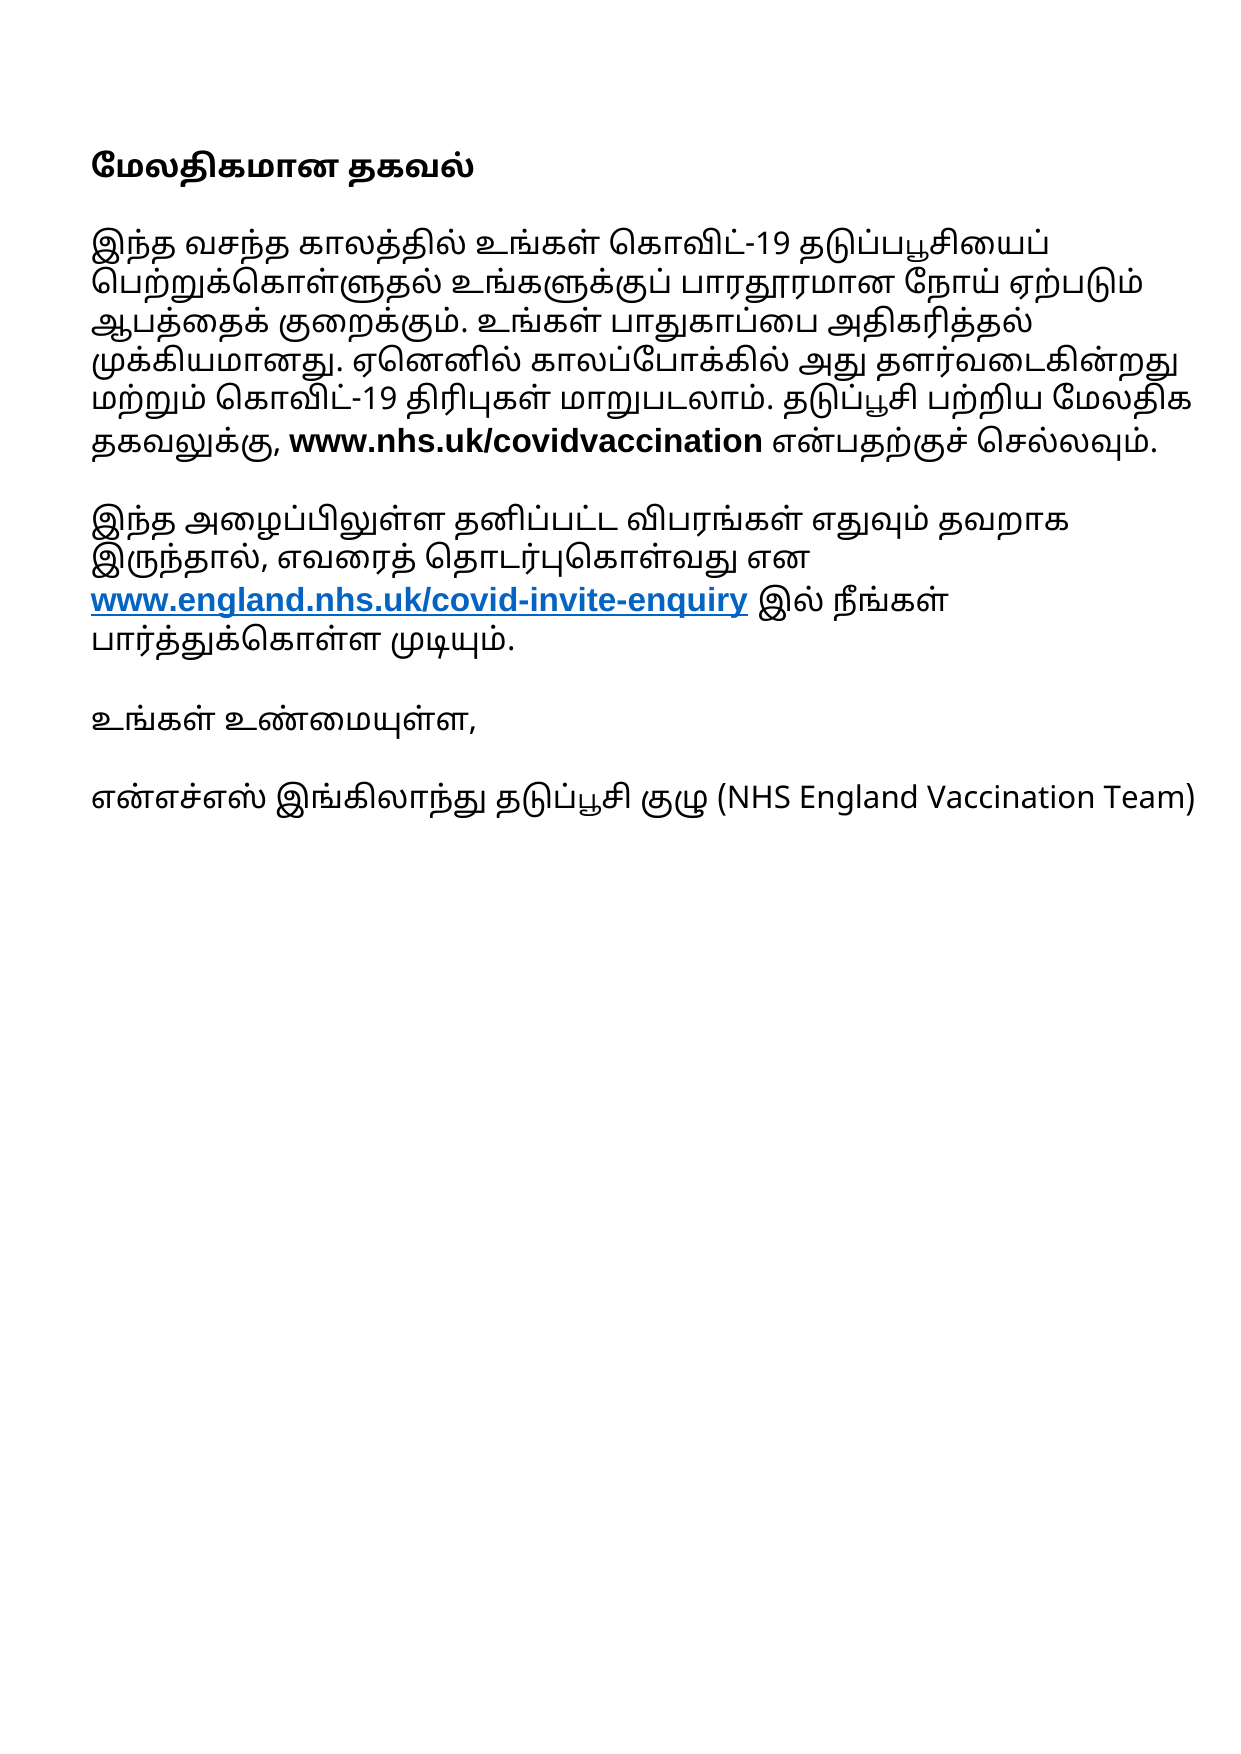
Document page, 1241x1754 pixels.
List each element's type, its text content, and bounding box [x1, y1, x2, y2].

text இந்த வசந்த காலத்தில் உங்கள் கொவிட்-19 தடுப்பபூசியைப் பெற்றுக்கொள்ளுதல் உங்களுக்குப் பாரதூரமான நோய் ஏற்படும் ஆபத்தைக் குறைக்கும். உங்கள் பாதுகாப்பை அதிகரித்தல் முக்கியமானது. ஏனெனில் காலப்போக்கில் அது தளர்வடைகின்றது மற்றும் கொவிட்-19 திரிபுகள் மாறுபடலாம். தடுப்பூசி பற்றிய மேலதிக தகவலுக்கு, www.nhs.uk/covidvaccination என்பதற்குச் செல்லவும். [91, 227, 1240, 464]
text மேலதிகமான தகவல் [91, 150, 1240, 189]
text என்எச்எஸ் இங்கிலாந்து தடுப்பூசி குழு (NHS England Vaccination Team) [91, 781, 1240, 848]
text இந்த அழைப்பிலுள்ள தனிப்பட்ட விபரங்கள் எதுவும் தவறாக இருந்தால், எவரைத் தொடர்புகொள்வது என www.england.nhs.uk/covid-invite-enquiry இல் நீங்கள் பார்த்துக்கொள்ள முடியும். [91, 503, 1184, 662]
text உங்கள் உண்மையுள்ள, [91, 703, 1240, 742]
